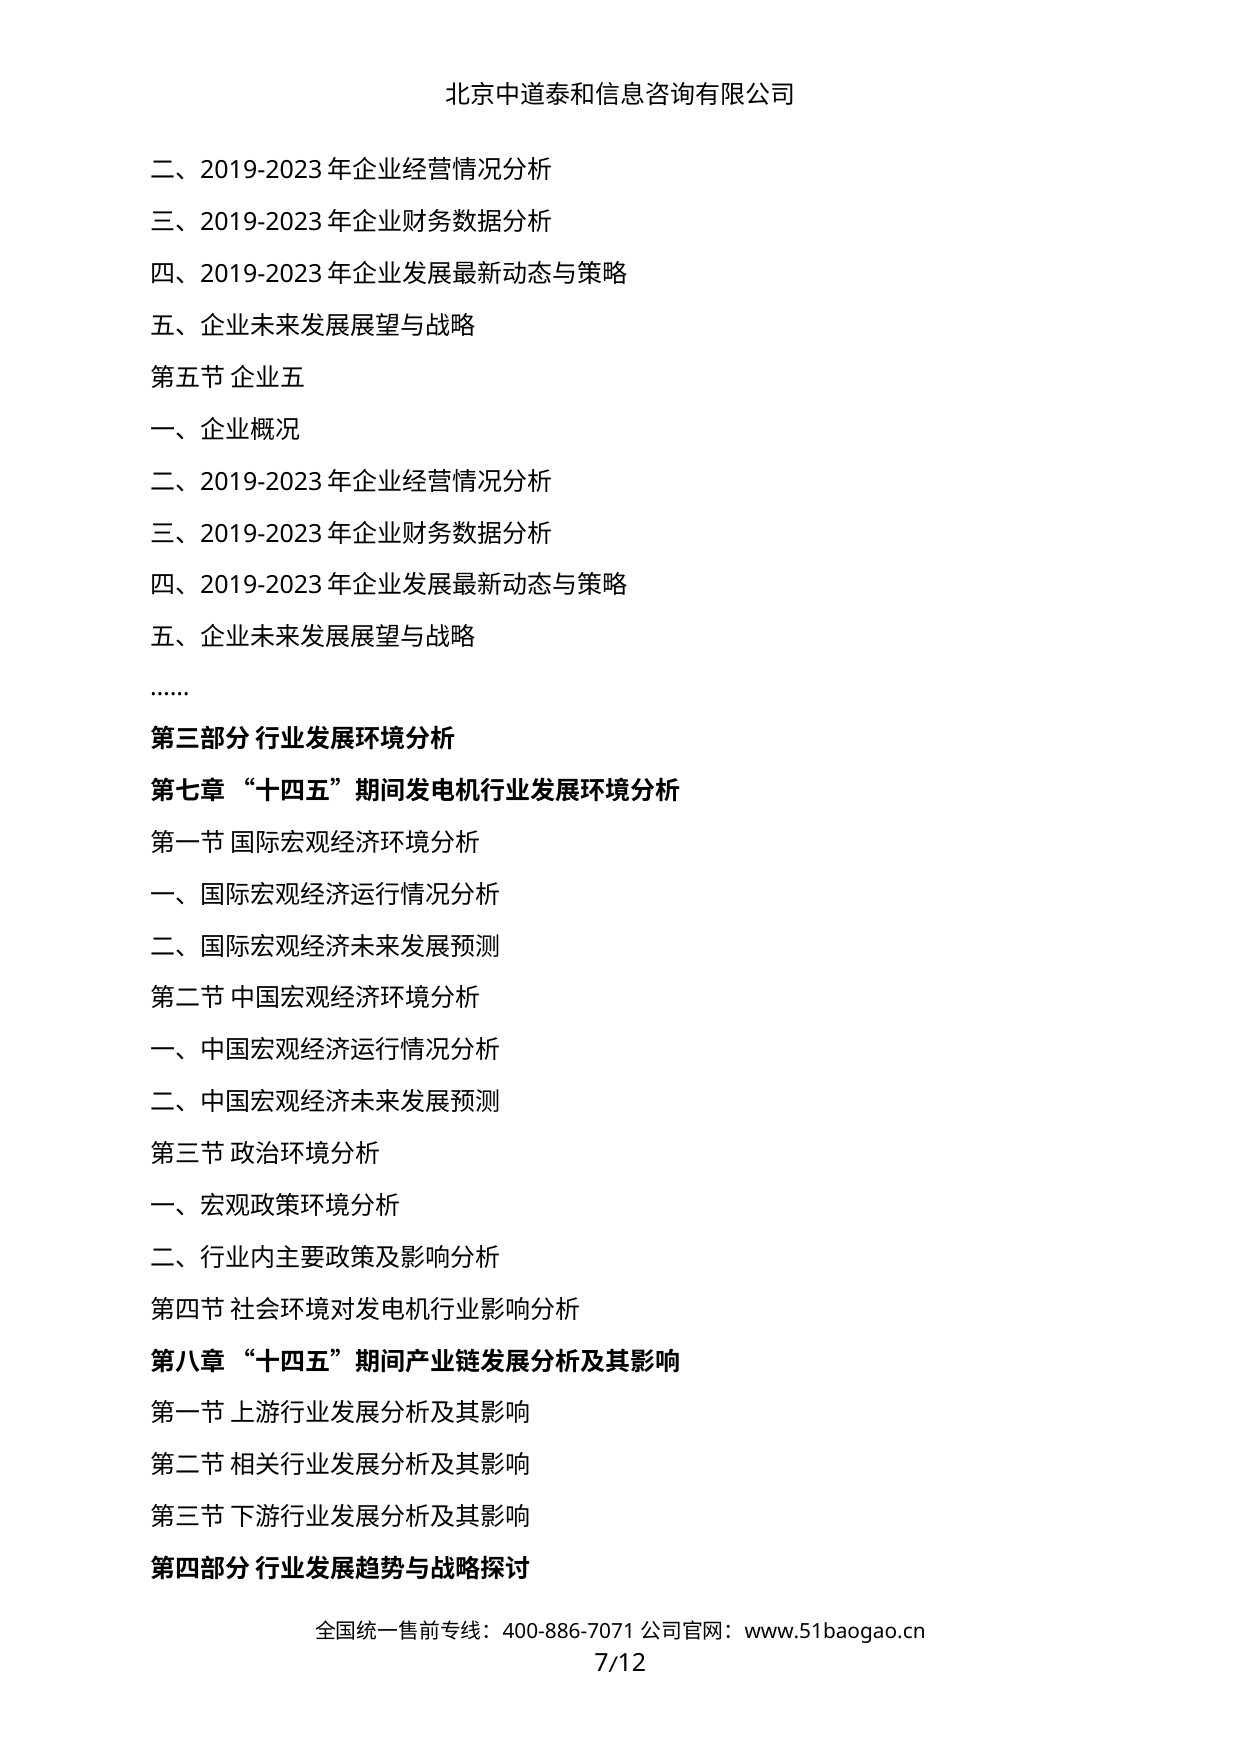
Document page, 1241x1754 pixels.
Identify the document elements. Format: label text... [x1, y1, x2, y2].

text 二、中国宏观经济未来发展预测 [150, 1082, 1090, 1118]
text 一、国际宏观经济运行情况分析 [150, 874, 1090, 910]
text 三、2019-2023年企业财务数据分析 [150, 202, 1090, 238]
text 第八章 “十四五”期间产业链发展分析及其影响 [150, 1341, 1090, 1377]
text 一、宏观政策环境分析 [150, 1185, 1090, 1222]
text 二、2019-2023年企业经营情况分析 [150, 150, 1090, 186]
text 第一节 国际宏观经济环境分析 [150, 822, 1090, 858]
text 第四节 社会环境对发电机行业影响分析 [150, 1289, 1090, 1325]
text 二、国际宏观经济未来发展预测 [150, 926, 1090, 962]
text 一、中国宏观经济运行情况分析 [150, 1030, 1090, 1066]
text 第四部分 行业发展趋势与战略探讨 [150, 1548, 1090, 1585]
text 第三节 下游行业发展分析及其影响 [150, 1497, 1090, 1533]
text 第五节 企业五 [150, 357, 1090, 394]
text 第一节 上游行业发展分析及其影响 [150, 1393, 1090, 1429]
text 二、2019-2023年企业经营情况分析 [150, 461, 1090, 497]
text 五、企业未来发展展望与战略 [150, 306, 1090, 342]
text …… [150, 669, 1090, 703]
text 四、2019-2023年企业发展最新动态与策略 [150, 254, 1090, 290]
text 第三节 政治环境分析 [150, 1133, 1090, 1170]
text 第二节 中国宏观经济环境分析 [150, 978, 1090, 1014]
text 第七章 “十四五”期间发电机行业发展环境分析 [150, 770, 1090, 807]
text 三、2019-2023年企业财务数据分析 [150, 513, 1090, 549]
text 二、行业内主要政策及影响分析 [150, 1237, 1090, 1273]
text 第三部分 行业发展环境分析 [150, 718, 1090, 755]
text 四、2019-2023年企业发展最新动态与策略 [150, 565, 1090, 601]
text 第二节 相关行业发展分析及其影响 [150, 1445, 1090, 1481]
text 五、企业未来发展展望与战略 [150, 617, 1090, 653]
text 一、企业概况 [150, 409, 1090, 446]
